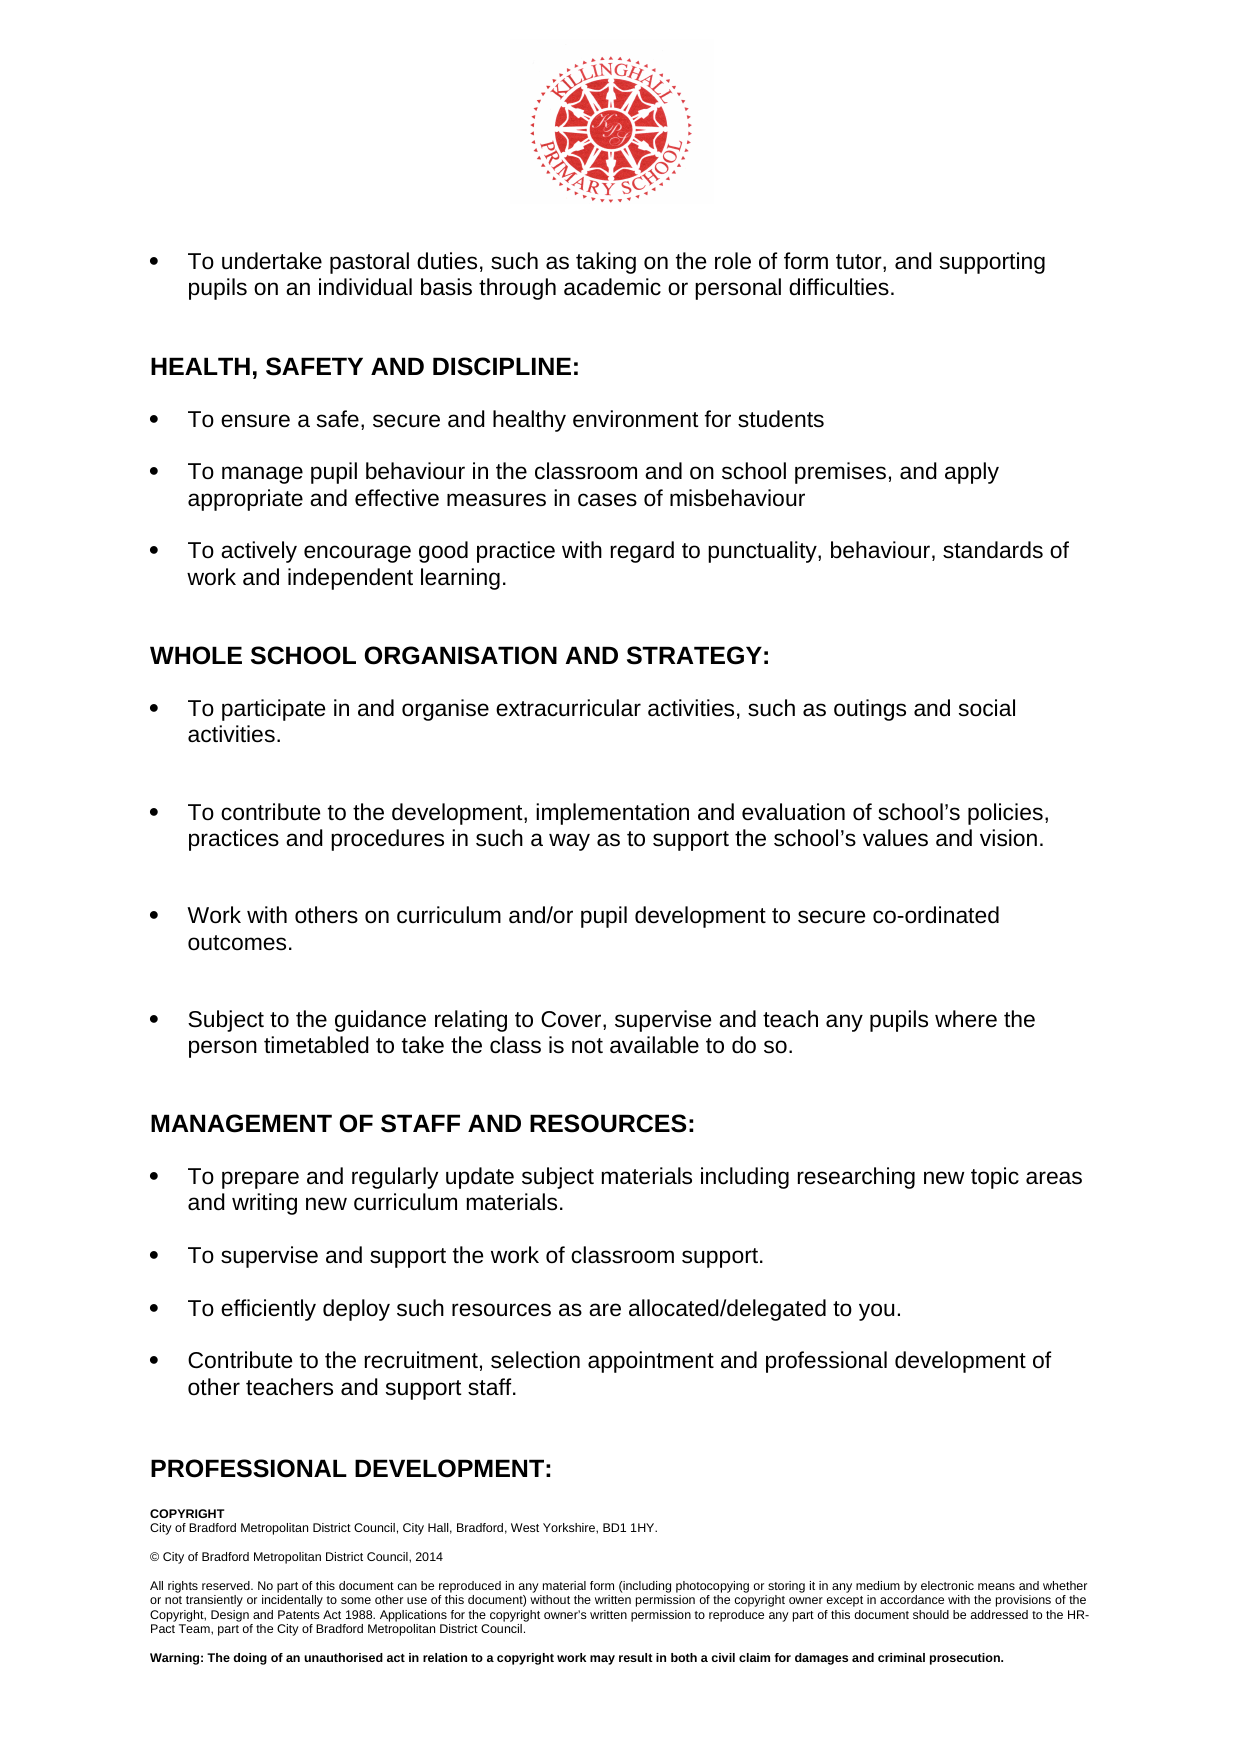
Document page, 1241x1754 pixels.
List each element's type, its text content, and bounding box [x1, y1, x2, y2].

text Whole school organisation and strategy: [150, 641, 1090, 670]
list To prepare and regularly update subject materials including researching new topic areas and writing new curriculum materials. [150, 1163, 1090, 1216]
list To contribute to the development, implementation and evaluation of school’s policies, practices and procedures in such a way as to support the school’s values and vision. [150, 799, 1090, 851]
list To undertake pastoral duties, such as taking on the role of form tutor, and supporting pupils on an individual basis through academic or personal difficulties. [150, 248, 1090, 301]
list To participate in and organise extracurricular activities, such as outings and social activities. [150, 695, 1090, 748]
list To actively encourage good practice with regard to punctuality, behaviour, standards of work and independent learning. [150, 537, 1090, 590]
text Professional Development: [150, 1454, 1090, 1483]
list To manage pupil behaviour in the classroom and on school premises, and apply appropriate and effective measures in cases of misbehaviour [150, 458, 1090, 511]
text Management of staff and Resources: [150, 1109, 1090, 1138]
list Subject to the guidance relating to Cover, supervise and teach any pupils where the person timetabled to take the class is not available to do so. [150, 1006, 1090, 1059]
text Health, Safety and Discipline: [150, 352, 1090, 380]
list Work with others on curriculum and/or pupil development to secure co-ordinated outcomes. [150, 902, 1090, 955]
list To supervise and support the work of classroom support. [150, 1242, 1090, 1268]
list To ensure a safe, secure and healthy environment for students [150, 406, 1090, 432]
picture [510, 39, 714, 204]
list Contribute to the recruitment, selection appointment and professional development of other teachers and support staff. [150, 1347, 1090, 1400]
list To efficiently deploy such resources as are allocated/delegated to you. [150, 1295, 1090, 1321]
